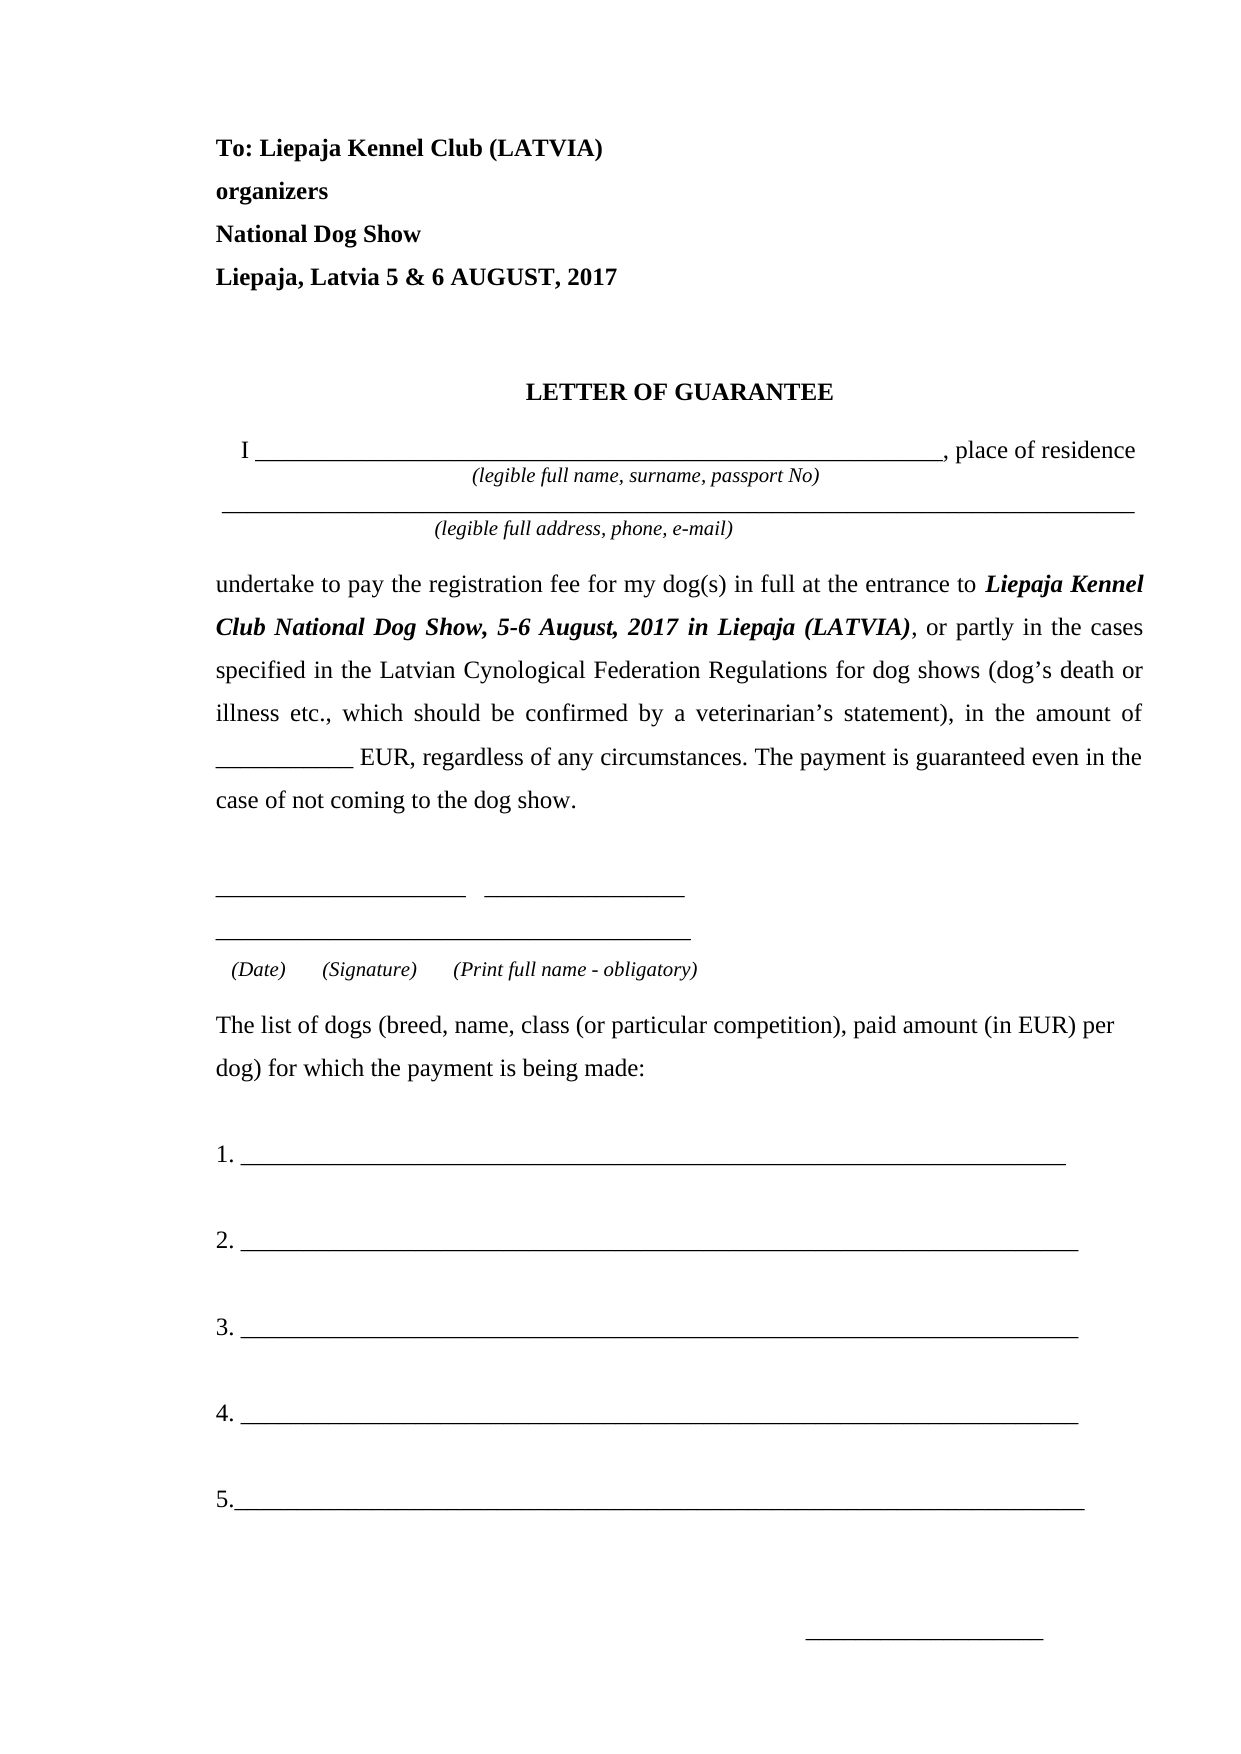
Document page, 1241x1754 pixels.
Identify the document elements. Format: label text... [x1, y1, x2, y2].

text 5.____________________________________________________________________ [216, 1484, 1144, 1513]
text ___________________ [732, 1614, 1144, 1642]
table_header To: Liepaja Kennel Club (LATVIA) organizers National Dog Show Liepaja, Latvia 5 & 6 august, 2017 [204, 133, 718, 305]
text ______________________________________ [216, 914, 1144, 943]
text I _______________________________________________________, place of residence [216, 435, 1144, 463]
text undertake to pay the registration fee for my dog(s) in full at the entrance to Liepaja Kennel Club National Dog Show, 5-6 August, 2017 in Liepaja (LATVIA), or partly in the cases specified in the Latvian Cynological Federation Regulations for dog shows (dog’s death or illness etc., which should be confirmed by a veterinarian’s statement), in the amount of ___________ EUR, regardless of any circumstances. The payment is guaranteed even in the case of not coming to the dog show. [216, 569, 1144, 813]
text _________________________________________________________________________ [216, 487, 1144, 516]
text ____________________ ________________ [216, 828, 1144, 900]
text (legible full address, phone, e-mail) [216, 516, 1144, 540]
text The list of dogs (breed, name, class (or particular competition), paid amount (in ) per dog) for which the payment is being made: [216, 1010, 1144, 1082]
text 1. __________________________________________________________________ 2. ___________________________________________________________________ [216, 1096, 1144, 1254]
text (legible full name, surname, passport No) [216, 463, 1144, 487]
text LETTER OF GUARANTEE [216, 377, 1144, 406]
text (Date) (Signature) (Print full name - obligatory) [216, 957, 1144, 1010]
text 3. ___________________________________________________________________ 4. ___________________________________________________________________ [216, 1312, 1144, 1427]
